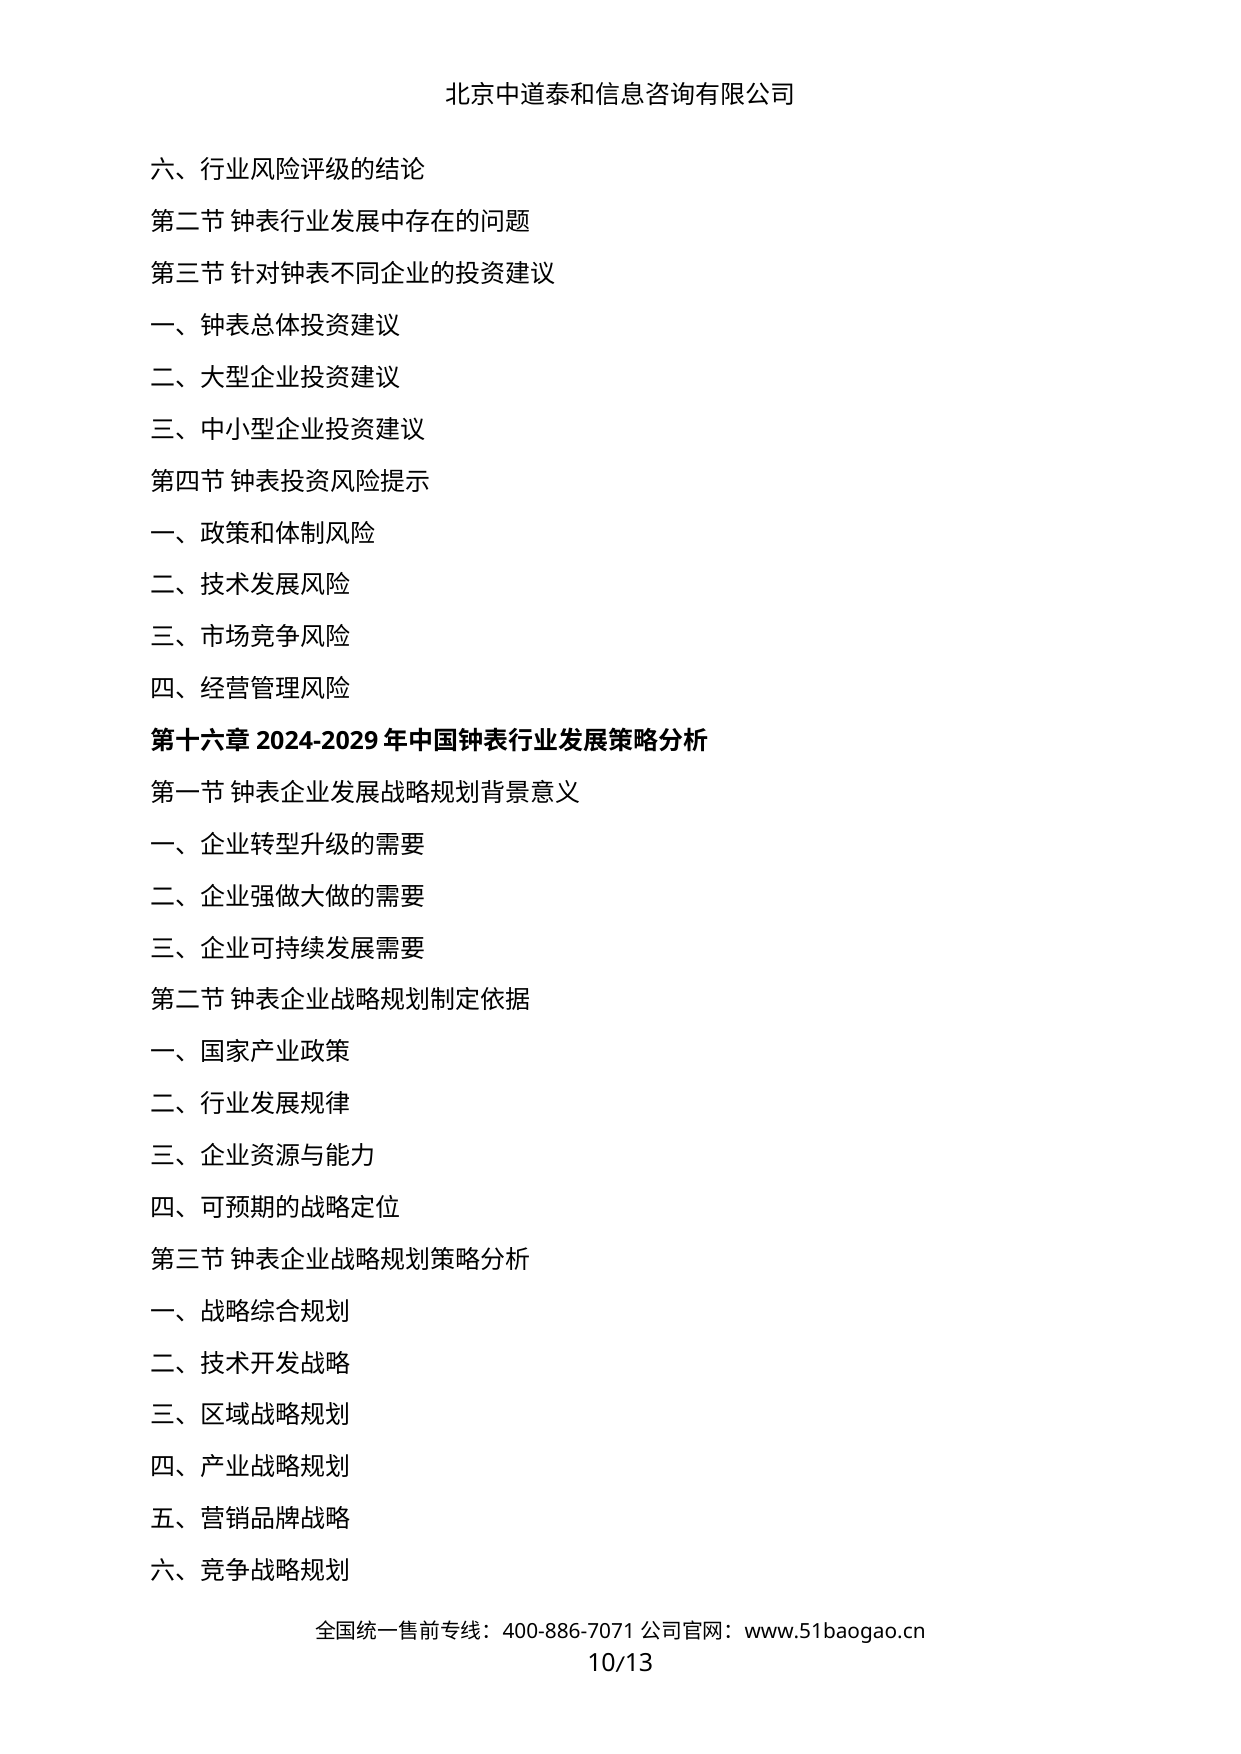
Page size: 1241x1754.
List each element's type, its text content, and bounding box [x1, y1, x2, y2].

text 一、企业转型升级的需要 [150, 824, 1090, 861]
text 三、区域战略规划 [150, 1395, 1090, 1431]
text 五、营销品牌战略 [150, 1499, 1090, 1535]
text 三、企业可持续发展需要 [150, 928, 1090, 964]
text 四、可预期的战略定位 [150, 1187, 1090, 1224]
text 二、大型企业投资建议 [150, 357, 1090, 394]
text 四、经营管理风险 [150, 669, 1090, 705]
text 一、政策和体制风险 [150, 513, 1090, 549]
text 第三节 钟表企业战略规划策略分析 [150, 1239, 1090, 1276]
text 三、市场竞争风险 [150, 617, 1090, 653]
text 一、战略综合规划 [150, 1291, 1090, 1327]
text 四、产业战略规划 [150, 1447, 1090, 1483]
text 第二节 钟表企业战略规划制定依据 [150, 980, 1090, 1016]
text 二、行业发展规律 [150, 1084, 1090, 1120]
text 第一节 钟表企业发展战略规划背景意义 [150, 772, 1090, 809]
text 三、企业资源与能力 [150, 1136, 1090, 1172]
text 三、中小型企业投资建议 [150, 409, 1090, 446]
text 六、竞争战略规划 [150, 1551, 1090, 1587]
text 六、行业风险评级的结论 [150, 150, 1090, 186]
text 二、企业强做大做的需要 [150, 876, 1090, 912]
text 二、技术发展风险 [150, 565, 1090, 601]
text 第十六章 2024-2029年中国钟表行业发展策略分析 [150, 721, 1090, 757]
text 二、技术开发战略 [150, 1343, 1090, 1379]
text 一、国家产业政策 [150, 1032, 1090, 1068]
text 第四节 钟表投资风险提示 [150, 461, 1090, 497]
text 一、钟表总体投资建议 [150, 306, 1090, 342]
text 第三节 针对钟表不同企业的投资建议 [150, 254, 1090, 290]
text 第二节 钟表行业发展中存在的问题 [150, 202, 1090, 238]
